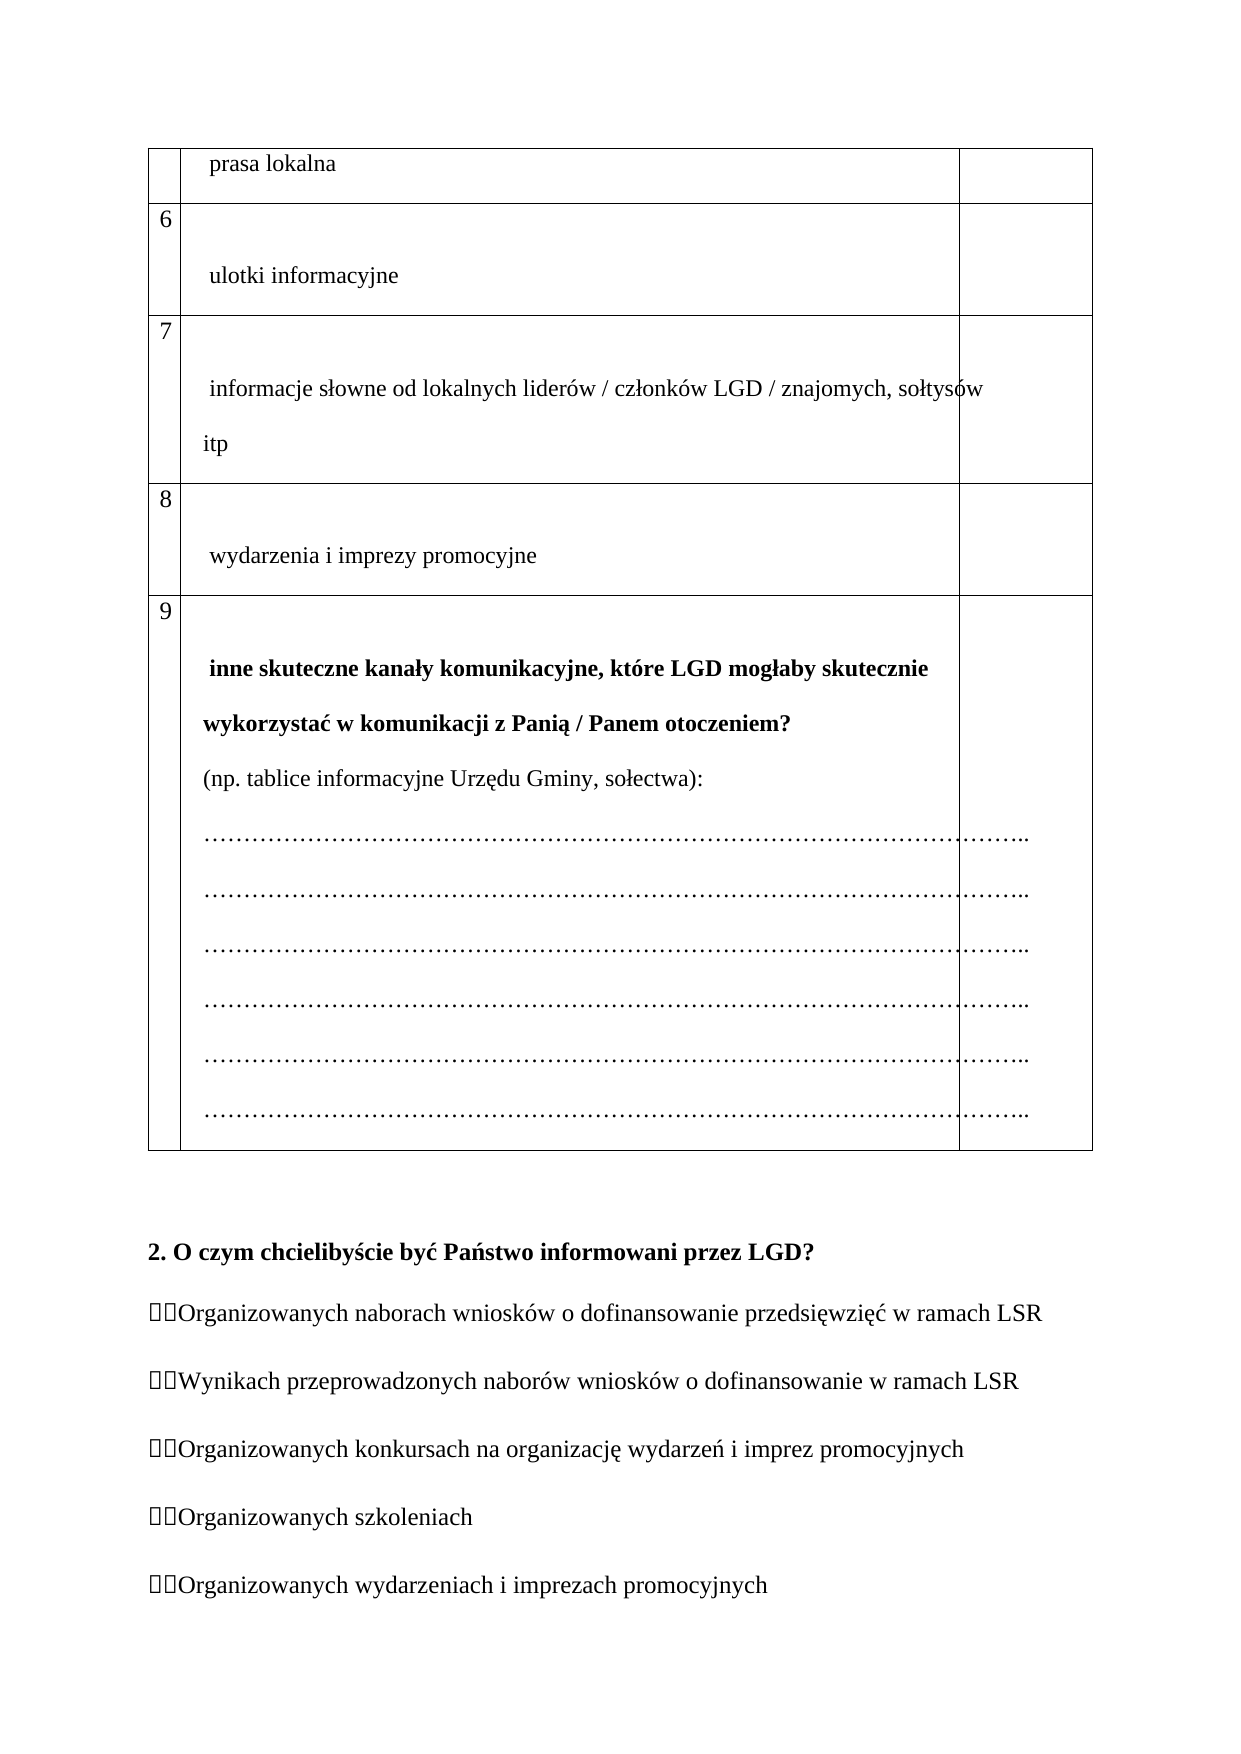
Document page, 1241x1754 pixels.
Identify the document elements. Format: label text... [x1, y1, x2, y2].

table_cell [960, 316, 1092, 483]
table_cell [960, 484, 1092, 595]
text Organizowanych naborach wniosków o dofinansowanie przedsięwzięć w ramach LSR [148, 1294, 1093, 1328]
table_cell 5 [149, 149, 180, 203]
table_cell [960, 149, 1092, 203]
table_cell 8 [149, 484, 180, 595]
table_cell 6 [149, 204, 180, 315]
table_cell 9 [149, 596, 180, 1149]
text Organizowanych wydarzeniach i imprezach promocyjnych [148, 1567, 1093, 1601]
text Organizowanych konkursach na organizację wydarzeń i imprez promocyjnych [148, 1431, 1093, 1464]
table_cell [181, 484, 959, 595]
table_cell [181, 596, 959, 1149]
table_cell [960, 596, 1092, 1149]
text Organizowanych szkoleniach [148, 1499, 1093, 1533]
table_cell [960, 204, 1092, 315]
table_cell [181, 316, 959, 483]
text Wynikach przeprowadzonych naborów wniosków o dofinansowanie w ramach LSR [148, 1362, 1093, 1396]
table_cell [181, 204, 959, 315]
table_cell [181, 149, 959, 203]
text 2. O czym chcielibyście być Państwo informowani przez LGD? [148, 1237, 1093, 1266]
table_cell 7 [149, 316, 180, 483]
